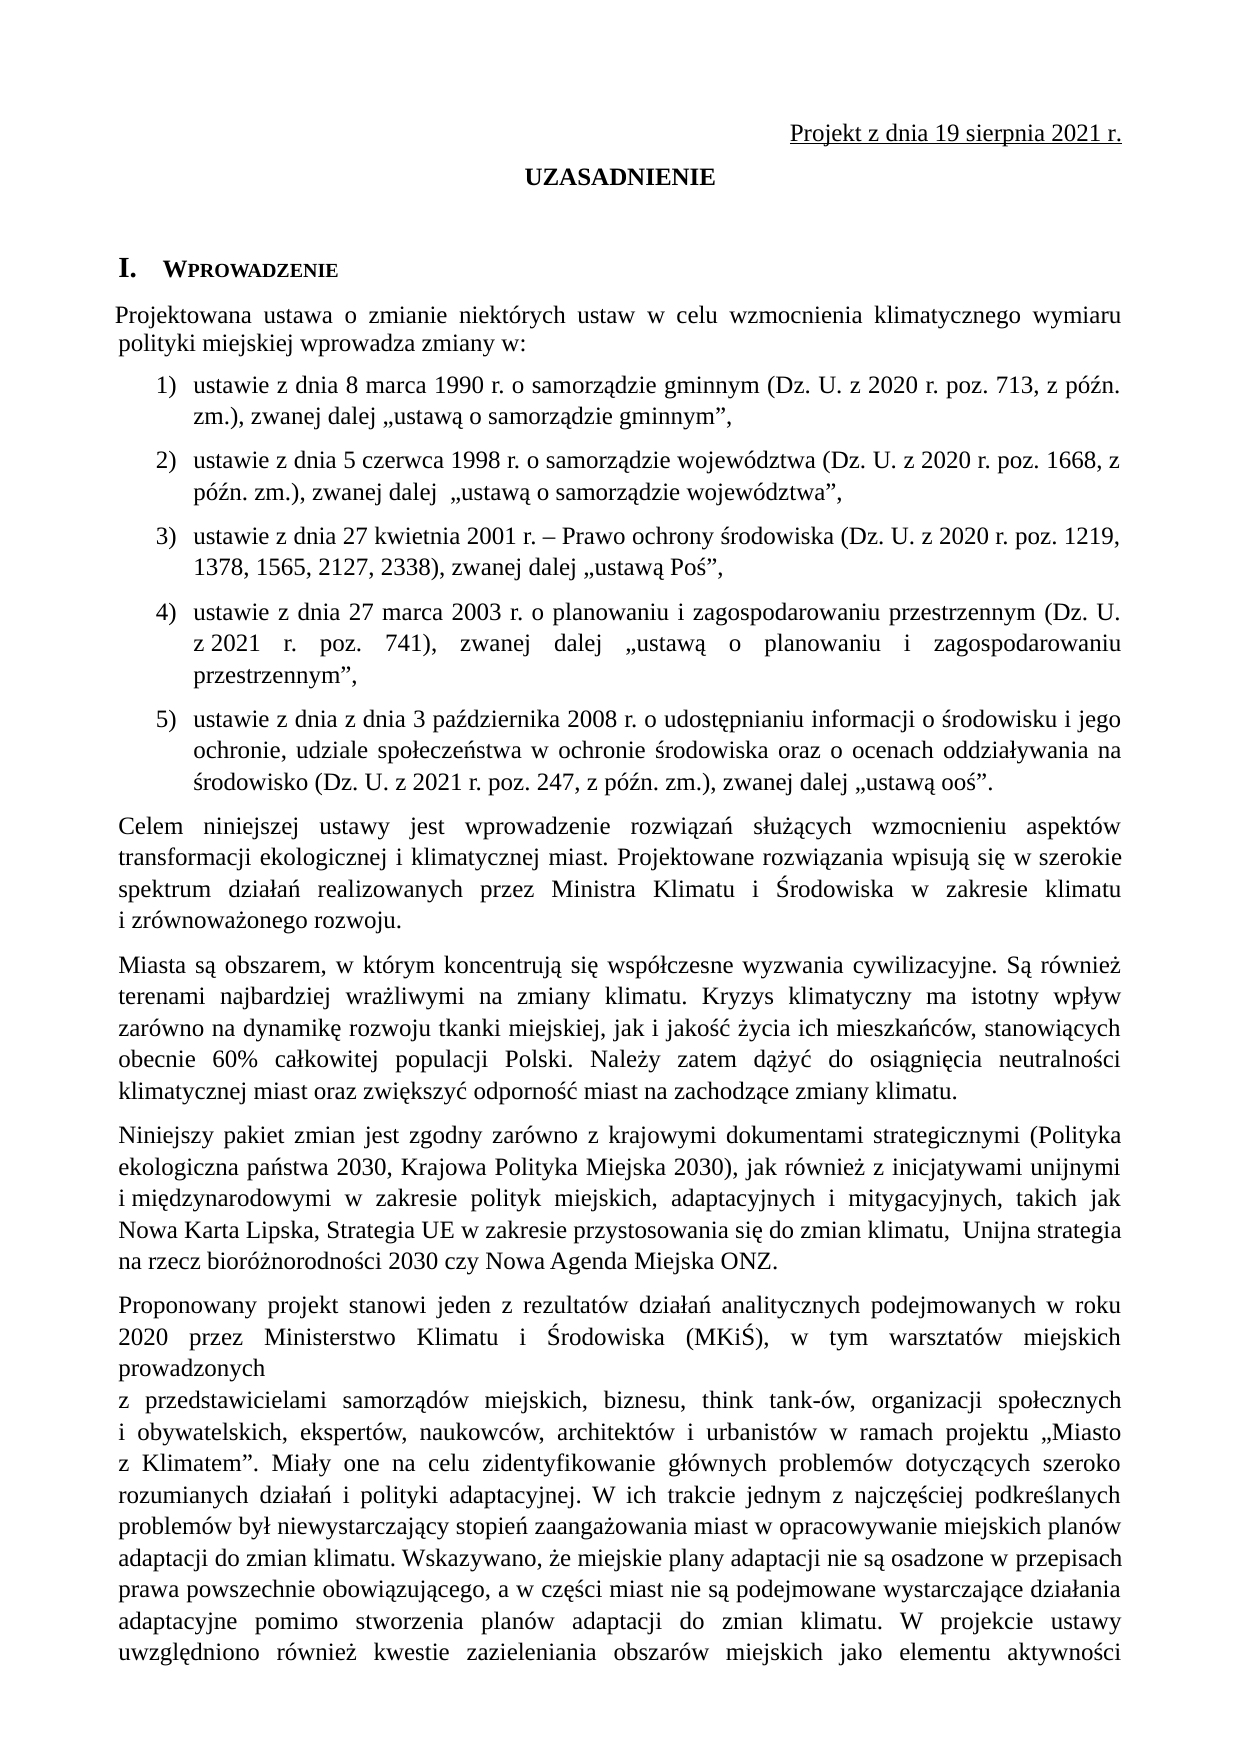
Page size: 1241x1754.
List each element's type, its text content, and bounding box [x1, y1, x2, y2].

list ustawie z dnia 27 marca 2003 r. o planowaniu i zagospodarowaniu przestrzennym (Dz. U. z 2021 r. poz. 741), zwanej dalej „ustawą o planowaniu i zagospodarowaniu przestrzennym”, [156, 597, 1122, 688]
list Wprowadzenie [118, 250, 1122, 284]
text Projektowana ustawa o zmianie niektórych ustaw w celu wzmocnienia klimatycznego wymiaru polityki miejskiej wprowadza zmiany w: [114, 300, 1122, 357]
list ustawie z dnia 27 kwietnia 2001 r. – Prawo ochrony środowiska (Dz. U. z 2020 r. poz. 1219, 1378, 1565, 2127, 2338), zwanej dalej „ustawą Poś”, [156, 521, 1122, 581]
list ustawie z dnia 5 czerwca 1998 r. o samorządzie województwa (Dz. U. z 2020 r. poz. 1668, z późn. zm.), zwanej dalej „ustawą o samorządzie województwa”, [156, 445, 1122, 506]
text Projekt z dnia 19 sierpnia 2021 r. [118, 118, 1122, 147]
list ustawie z dnia z dnia 3 października 2008 r. o udostępnianiu informacji o środowisku i jego ochronie, udziale społeczeństwa w ochronie środowiska oraz o ocenach oddziaływania na środowisko (Dz. U. z 2021 r. poz. 247, z późn. zm.), zwanej dalej „ustawą ooś”. [156, 704, 1122, 796]
text Miasta są obszarem, w którym koncentrują się współczesne wyzwania cywilizacyjne. Są również terenami najbardziej wrażliwymi na zmiany klimatu. Kryzys klimatyczny ma istotny wpływ zarówno na dynamikę rozwoju tkanki miejskiej, jak i jakość życia ich mieszkańców, stanowiących obecnie 60% całkowitej populacji Polski. Należy zatem dążyć do osiągnięcia neutralności klimatycznej miast oraz zwiększyć odporność miast na zachodzące zmiany klimatu. [118, 950, 1122, 1105]
list ustawie z dnia 8 marca 1990 r. o samorządzie gminnym (Dz. U. z 2020 r. poz. 713, z późn. zm.), zwanej dalej „ustawą o samorządzie gminnym”, [156, 370, 1122, 430]
text UZASADNIENIE [118, 162, 1122, 191]
text Celem niniejszej ustawy jest wprowadzenie rozwiązań służących wzmocnieniu aspektów transformacji ekologicznej i klimatycznej miast. Projektowane rozwiązania wpisują się w szerokie spektrum działań realizowanych przez Ministra Klimatu i Środowiska w zakresie klimatu i zrównoważonego rozwoju. [118, 811, 1122, 934]
text Niniejszy pakiet zmian jest zgodny zarówno z krajowymi dokumentami strategicznymi (Polityka ekologiczna państwa 2030, Krajowa Polityka Miejska 2030), jak również z inicjatywami unijnymi i międzynarodowymi w zakresie polityk miejskich, adaptacyjnych i mitygacyjnych, takich jak Nowa Karta Lipska, Strategia UE w zakresie przystosowania się do zmian klimatu, Unijna strategia na rzecz bioróżnorodności 2030 czy Nowa Agenda Miejska ONZ. [118, 1120, 1122, 1275]
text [118, 1290, 1122, 1666]
